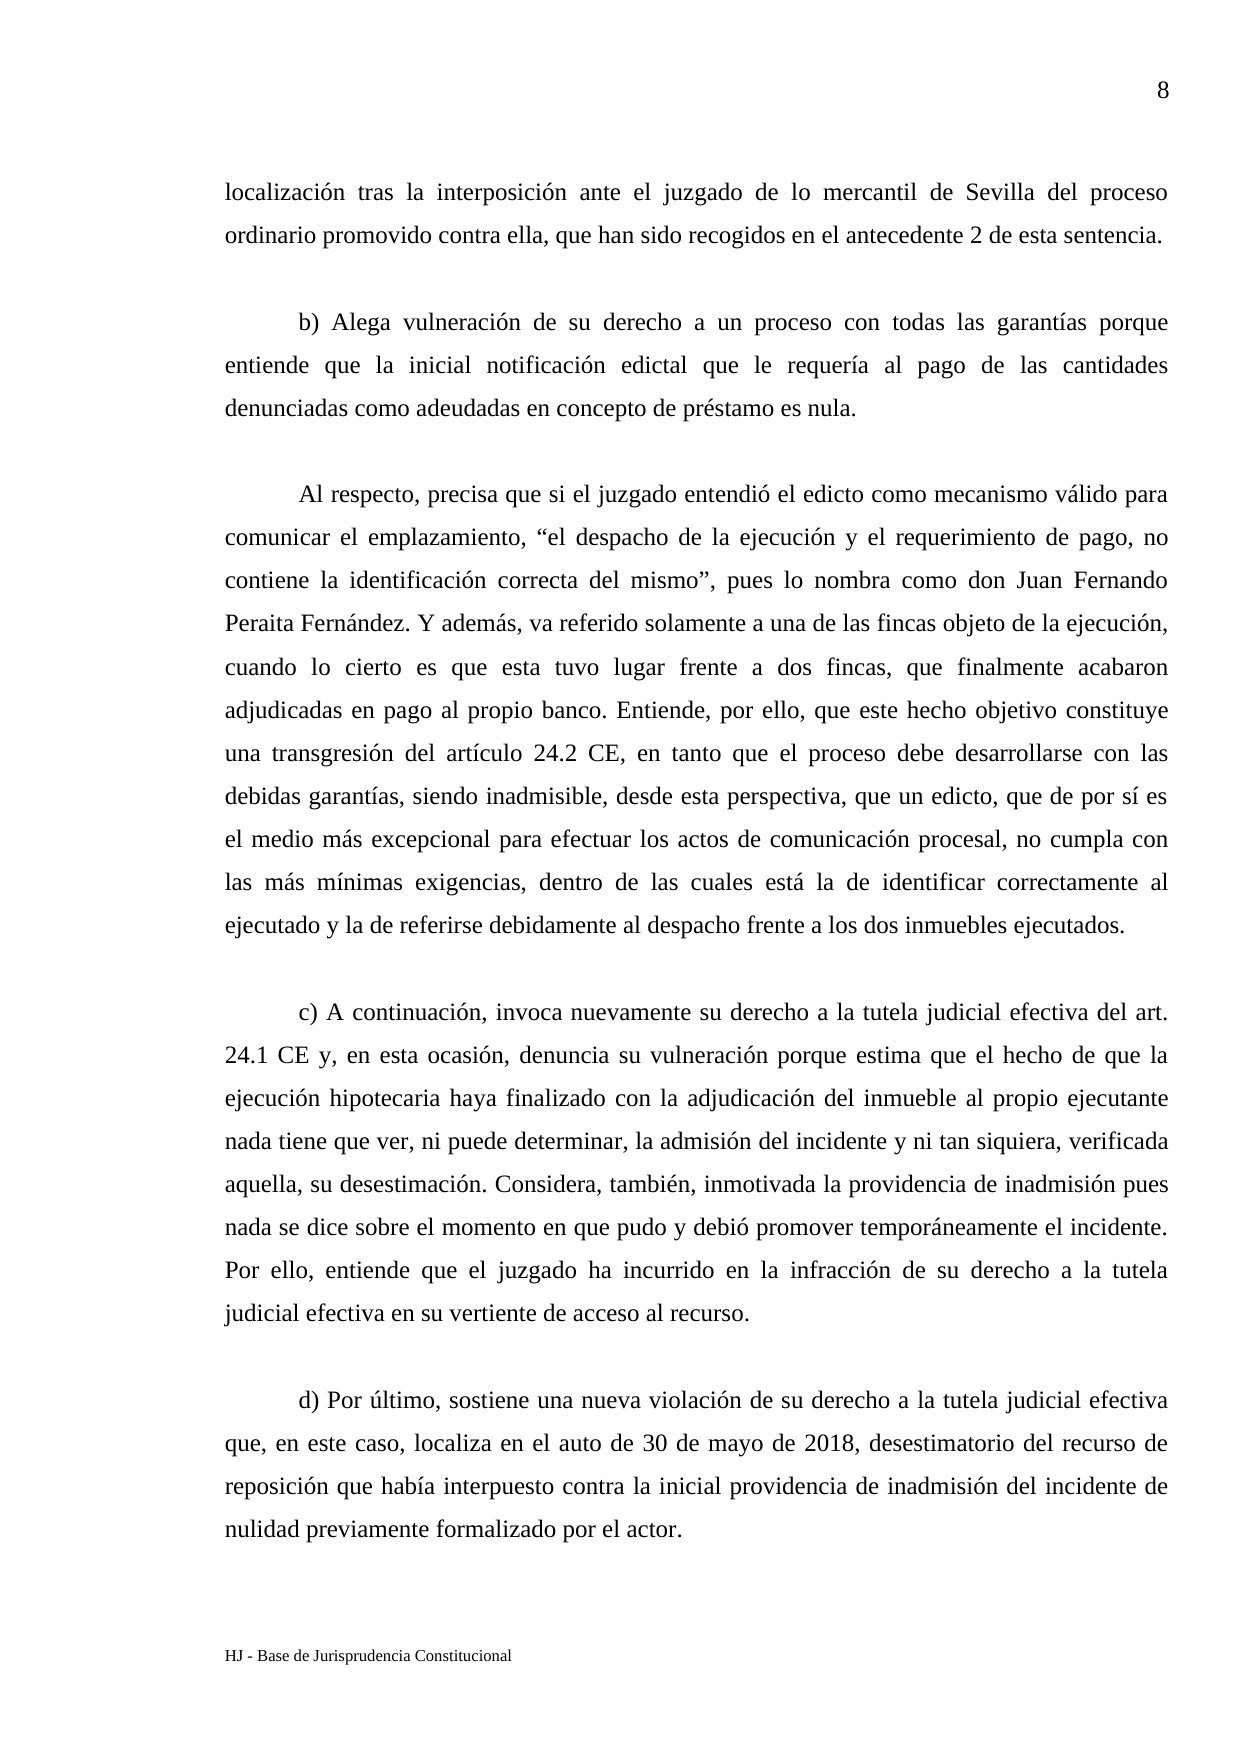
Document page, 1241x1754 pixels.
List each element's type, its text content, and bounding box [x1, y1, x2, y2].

text c) A continuación, invoca nuevamente su derecho a la tutela judicial efectiva del art. 24.1 CE y, en esta ocasión, denuncia su vulneración porque estima que el hecho de que la ejecución hipotecaria haya finalizado con la adjudicación del inmueble al propio ejecutante nada tiene que ver, ni puede determinar, la admisión del incidente y ni tan siquiera, verificada aquella, su desestimación. Considera, también, inmotivada la providencia de inadmisión pues nada se dice sobre el momento en que pudo y debió promover temporáneamente el incidente. Por ello, entiende que el juzgado ha incurrido en la infracción de su derecho a la tutela judicial efectiva en su vertiente de acceso al recurso. [224, 997, 1169, 1327]
text Al respecto, precisa que si el juzgado entendió el edicto como mecanismo válido para comunicar el emplazamiento, “el despacho de la ejecución y el requerimiento de pago, no contiene la identificación correcta del mismo”, pues lo nombra como don Juan Fernando Peraita Fernández. Y además, va referido solamente a una de las fincas objeto de la ejecución, cuando lo cierto es que esta tuvo lugar frente a dos fincas, que finalmente acabaron adjudicadas en pago al propio banco. Entiende, por ello, que este hecho objetivo constituye una transgresión del artículo 24.2 CE, en tanto que el proceso debe desarrollarse con las debidas garantías, siendo inadmisible, desde esta perspectiva, que un edicto, que de por sí es el medio más excepcional para efectuar los actos de comunicación procesal, no cumpla con las más mínimas exigencias, dentro de las cuales está la de identificar correctamente al ejecutado y la de referirse debidamente al despacho frente a los dos inmuebles ejecutados. [224, 479, 1169, 939]
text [224, 177, 1169, 249]
text d) Por último, sostiene una nueva violación de su derecho a la tutela judicial efectiva que, en este caso, localiza en el auto de 30 de mayo de 2018, desestimatorio del recurso de reposición que había interpuesto contra la inicial providencia de inadmisión del incidente de nulidad previamente formalizado por el actor. [224, 1385, 1169, 1543]
text b) Alega vulneración de su derecho a un proceso con todas las garantías porque entiende que la inicial notificación edictal que le requería al pago de las cantidades denunciadas como adeudadas en concepto de préstamo es nula. [224, 307, 1169, 422]
